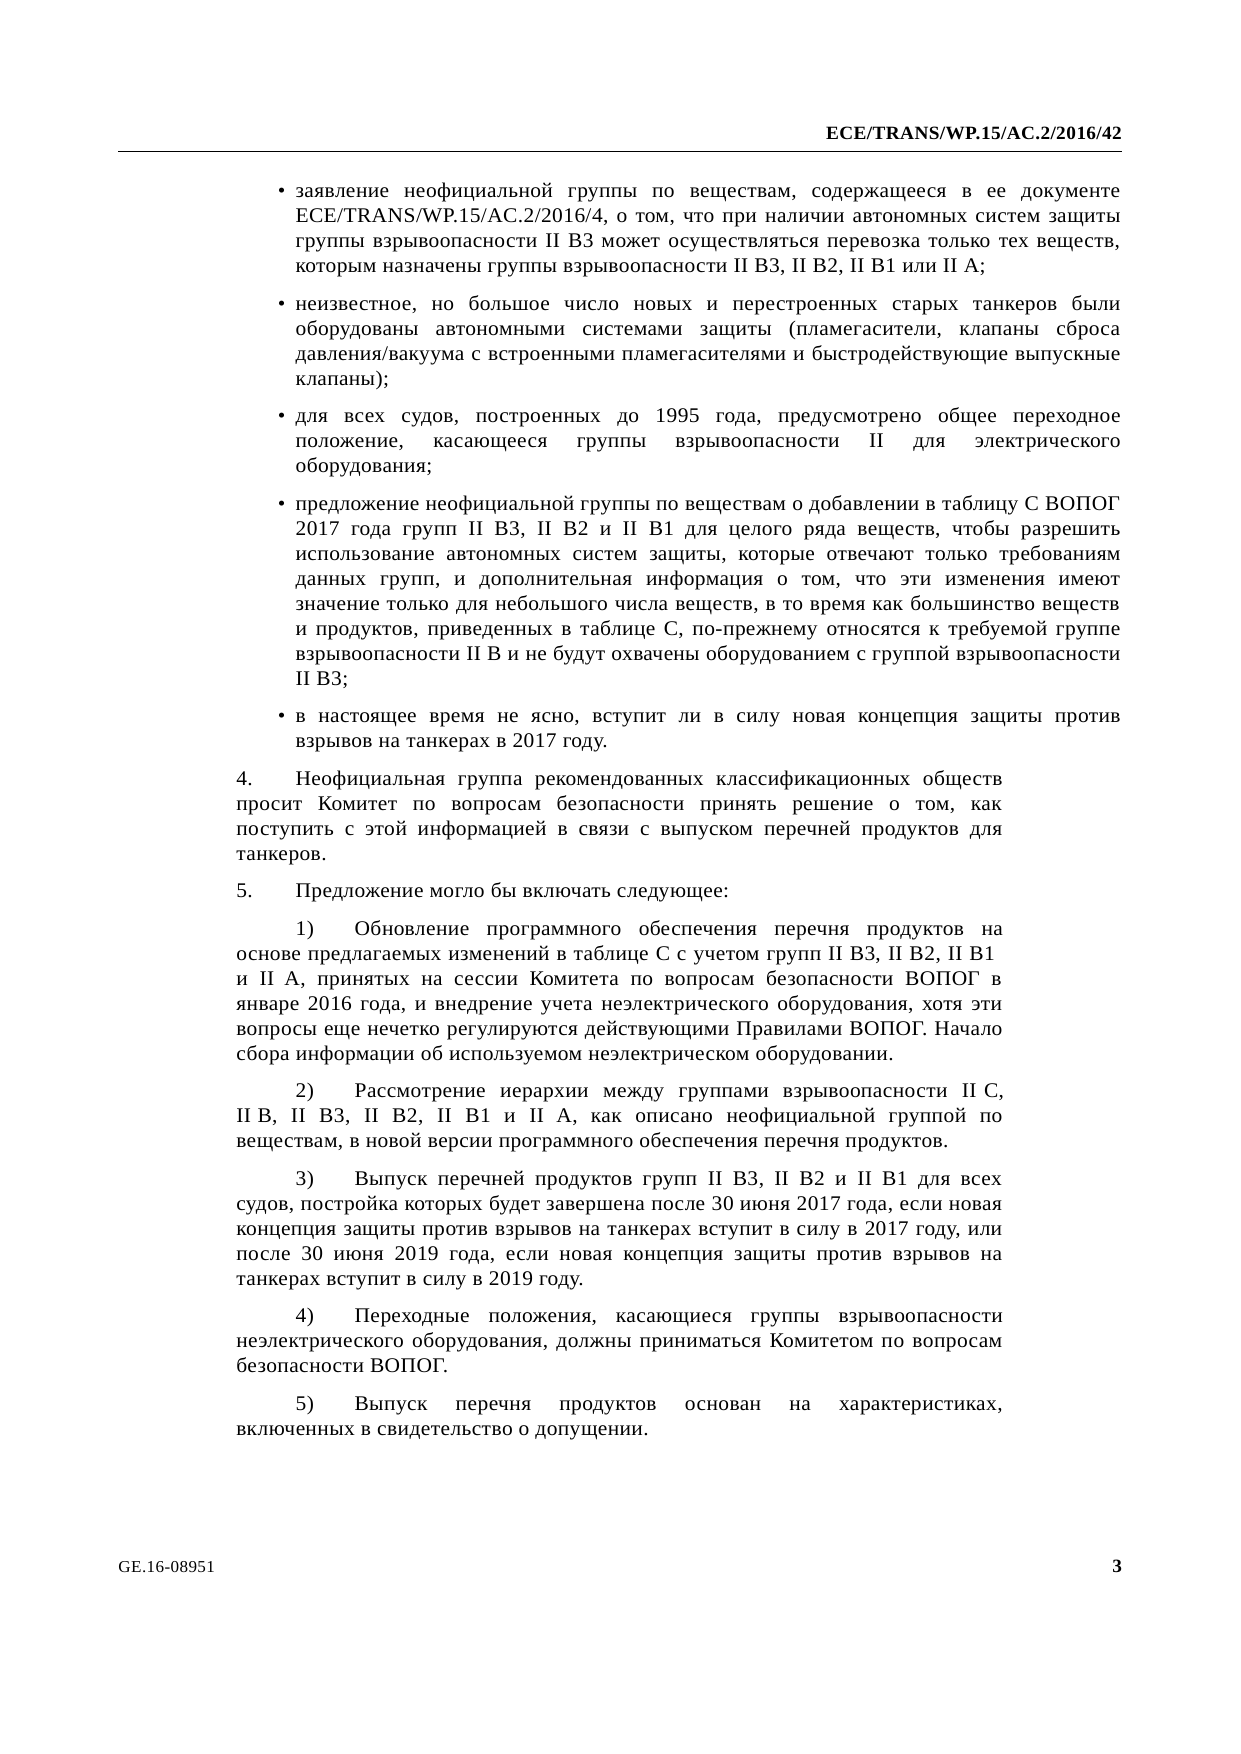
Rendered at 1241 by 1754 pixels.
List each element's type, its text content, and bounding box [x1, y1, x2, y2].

text неизвестное, но большое число новых и перестроенных старых танкеров были оборудованы автономными системами защиты (пламегасители, клапаны сброса давления/вакуума с встроенными пламегасителями и быстродействующие выпускные клапаны); [278, 290, 1122, 390]
text 4) Переходные положения, касающиеся группы взрывоопасности неэлектрического оборудования, должны приниматься Комитетом по вопросам безопасности ВОПОГ. [236, 1302, 1004, 1377]
text 4. Неофициальная группа рекомендованных классификационных обществ просит Комитет по вопросам безопасности принять решение о том, как поступить с этой информацией в связи с выпуском перечней продуктов для танкеров. [236, 765, 1004, 865]
text для всех судов, построенных до 1995 года, предусмотрено общее переходное положение, касающееся группы взрывоопасности II для электрического оборудования; [278, 402, 1122, 477]
text 1) Обновление программного обеспечения перечня продуктов на основе предлагаемых изменений в таблице C с учетом групп II B3, II B2, II B1 и II A, принятых на сессии Комитета по вопросам безопасности ВОПОГ в январе 2016 года, и внедрение учета неэлектрического оборудования, хотя эти вопросы еще нечетко регулируются действующими Правилами ВОПОГ. Начало сбора информации об используемом неэлектрическом оборудовании. [236, 915, 1004, 1065]
text заявление неофициальной группы по веществам, содержащееся в ее документе ECE/TRANS/WP.15/AC.2/2016/4, о том, что при наличии автономных систем защиты группы взрывоопасности II В3 может осуществляться перевозка только тех веществ, которым назначены группы взрывоопасности II B3, II B2, II B1 или II А; [278, 177, 1122, 277]
text 5. Предложение могло бы включать следующее: [236, 877, 1004, 902]
text 3) Выпуск перечней продуктов групп II B3, II B2 и II B1 для всех судов, постройка которых будет завершена после 30 июня 2017 года, если новая концепция защиты против взрывов на танкерах вступит в силу в 2017 году, или после 30 июня 2019 года, если новая концепция защиты против взрывов на танкерах вступит в силу в 2019 году. [236, 1165, 1004, 1290]
text 2) Рассмотрение иерархии между группами взрывоопасности II C, II B, II B3, II B2, II B1 и II A, как описано неофициальной группой по веществам, в новой версии программного обеспечения перечня продуктов. [236, 1077, 1004, 1152]
text в настоящее время не ясно, вступит ли в силу новая концепция защиты против взрывов на танкерах в 2017 году. [278, 702, 1122, 752]
text 5) Выпуск перечня продуктов основан на характеристиках, включенных в свидетельство о допущении. [236, 1390, 1004, 1440]
text предложение неофициальной группы по веществам о добавлении в таблицу C ВОПОГ 2017 года групп II B3, II B2 и II B1 для целого ряда веществ, чтобы разрешить использование автономных систем защиты, которые отвечают только требованиям данных групп, и дополнительная информация о том, что эти изменения имеют значение только для небольшого числа веществ, в то время как большинство веществ и продуктов, приведенных в таблице C, по-прежнему относятся к требуемой группе взрывоопасности II B и не будут охвачены оборудованием с группой взрывоопасности II B3; [278, 490, 1122, 690]
